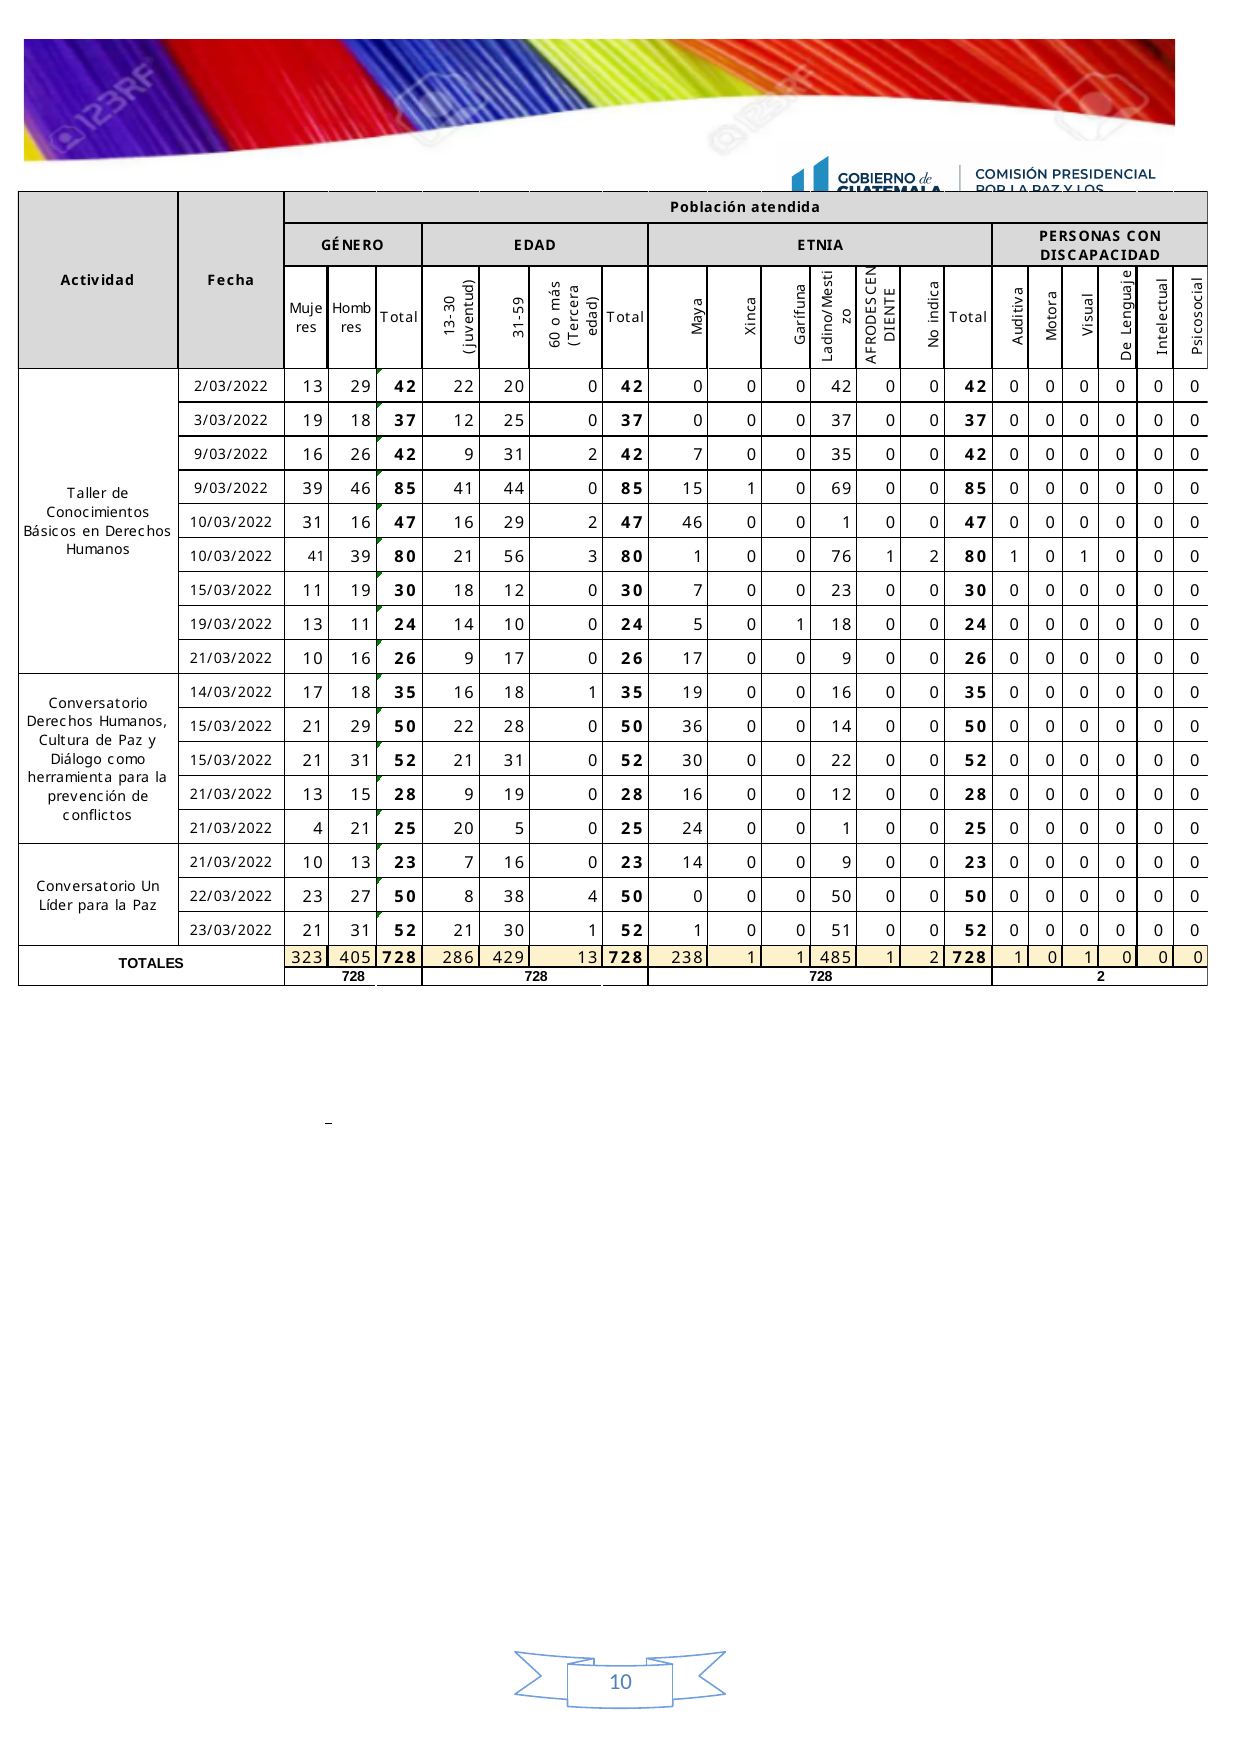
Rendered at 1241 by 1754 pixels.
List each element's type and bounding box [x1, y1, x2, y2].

picture [23, 39, 1176, 191]
